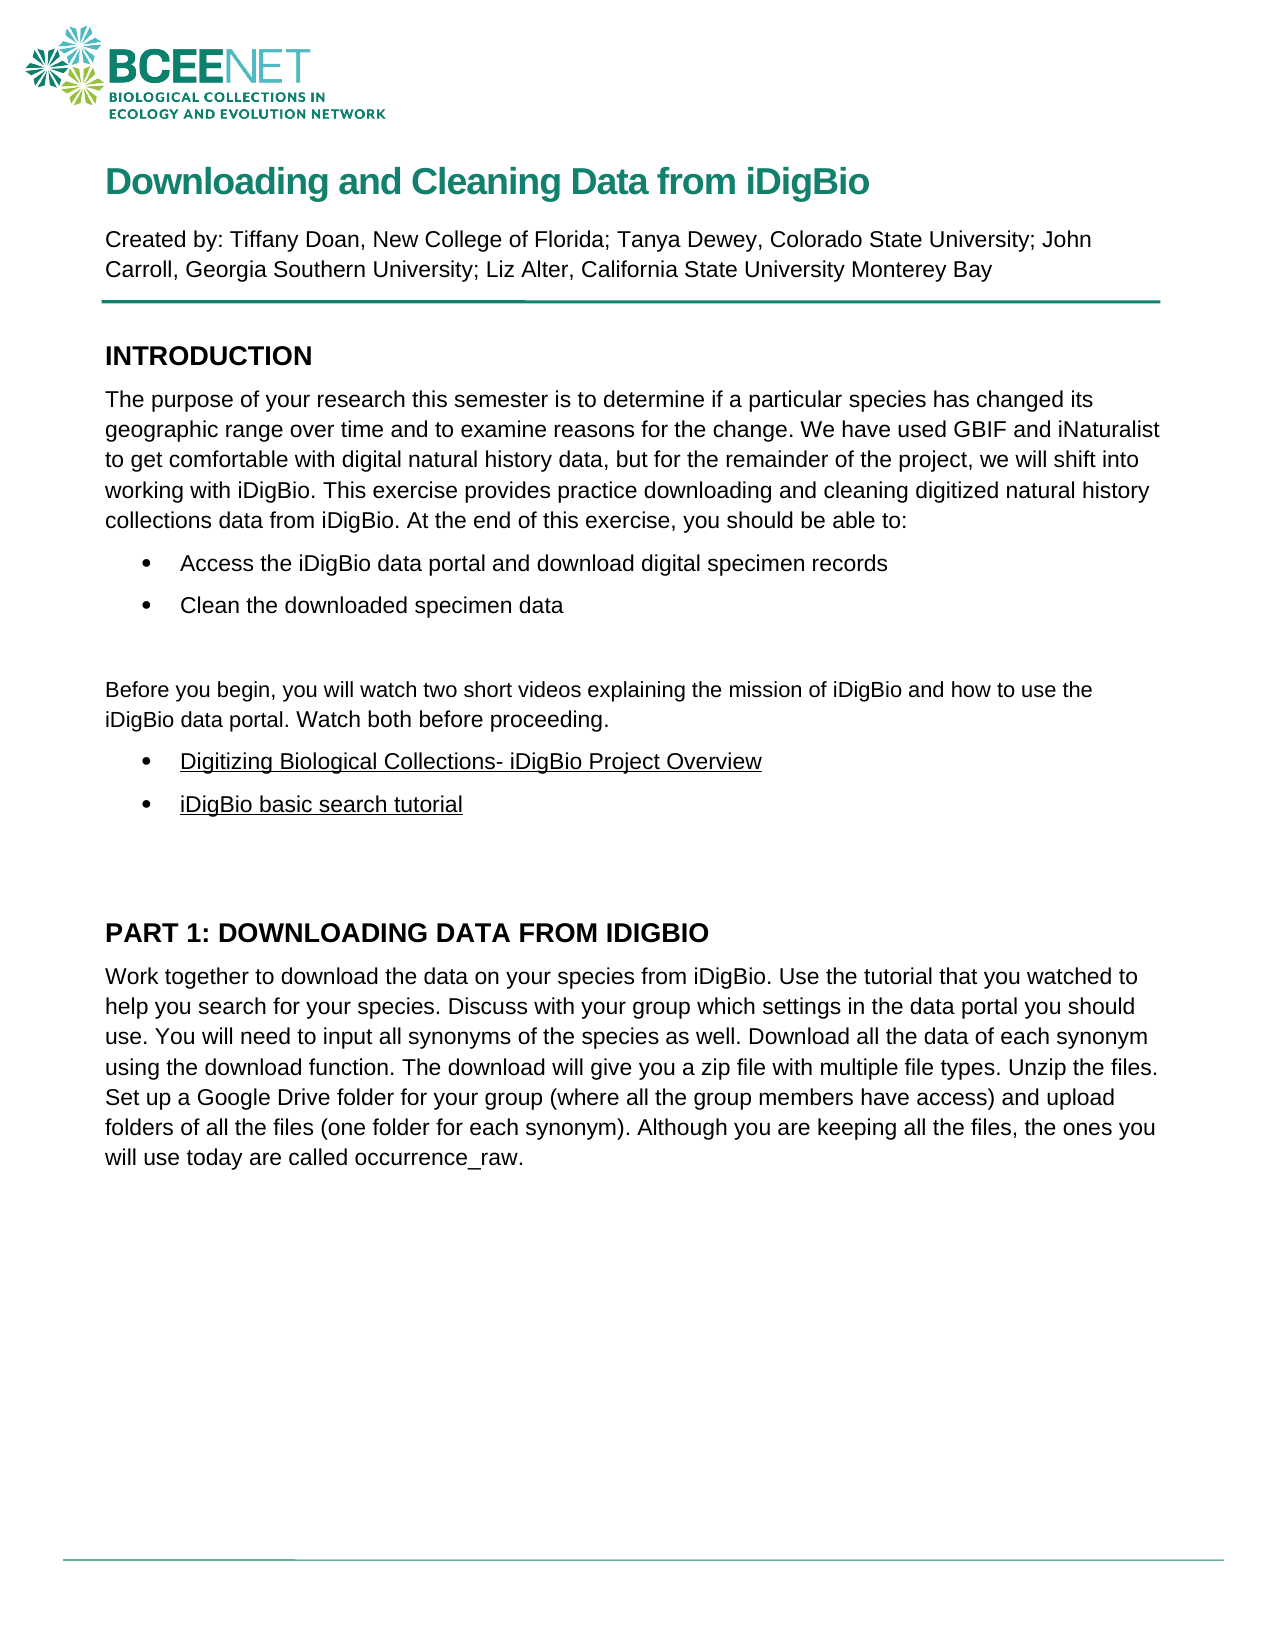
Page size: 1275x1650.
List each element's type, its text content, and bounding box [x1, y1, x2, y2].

list Digitizing Biological Collections- iDigBio Project Overview [142, 748, 1170, 774]
text Downloading and Cleaning Data from iDigBio [105, 159, 1170, 202]
text Introduction [105, 340, 1170, 371]
text Work together to download the data on your species from iDigBio. Use the tutorial that you watched to help you search for your species. Discuss with your group which settings in the data portal you should use. You will need to input all synonyms of the species as well. Download all the data of each synonym using the download function. The download will give you a zip file with multiple file types. Unzip the files. Set up a Google Drive folder for your group (where all the group members have access) and upload folders of all the files (one folder for each synonym). Although you are keeping all the files, the ones you will use today are called occurrence_raw. [105, 963, 1170, 1170]
list iDigBio basic search tutorial [142, 791, 1170, 817]
picture [20, 15, 391, 132]
text The purpose of your research this semester is to determine if a particular species has changed its geographic range over time and to examine reasons for the change. We have used GBIF and iNaturalist to get comfortable with digital natural history data, but for the remainder of the project, we will shift into working with iDigBio. This exercise provides practice downloading and cleaning digitized natural history collections data from iDigBio. At the end of this exercise, you should be able to: [105, 386, 1170, 533]
text Part 1: Downloading Data from iDigBio [105, 917, 1170, 948]
list Clean the downloaded specimen data [142, 592, 1170, 619]
list Access the iDigBio data portal and download digital specimen records [142, 549, 1170, 576]
text Created by: Tiffany Doan, New College of Florida; Tanya Dewey, Colorado State University; John Carroll, Georgia Southern University; Liz Alter, California State University Monterey Bay [105, 226, 1170, 282]
text Before you begin, you will watch two short videos explaining the mission of iDigBio and how to use the iDigBio data portal. Watch both before proceeding. [105, 676, 1170, 732]
